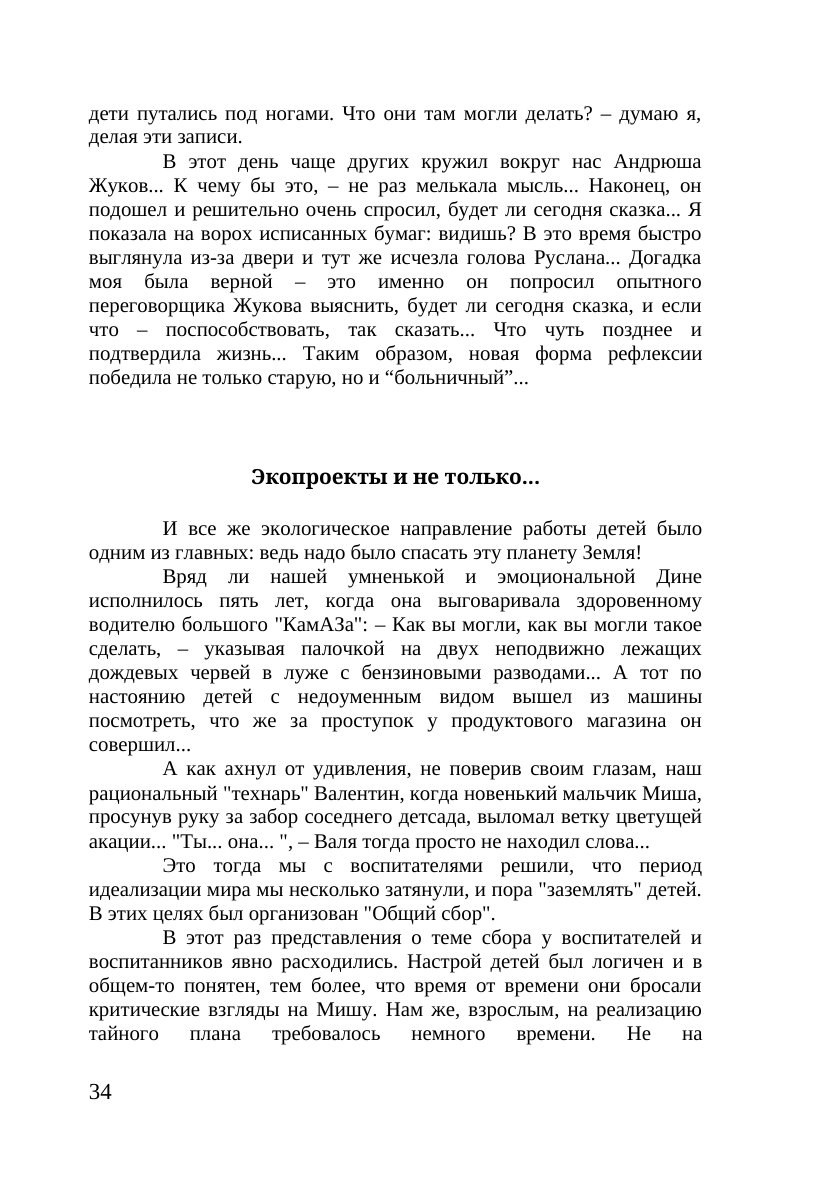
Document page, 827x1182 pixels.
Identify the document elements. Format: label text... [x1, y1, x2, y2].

subtitle Экопроекты и не только... [89, 462, 703, 491]
text В этот день чаще других кружил вокруг нас Андрюша Жуков... К чему бы это, – не раз мелькала мысль... Наконец, он подошел и решительно очень спросил, будет ли сегодня сказка... Я показала на ворох исписанных бумаг: видишь? В это время быстро выглянула из-за двери и тут же исчезла голова Руслана... Догадка моя была верной – это именно он попросил опытного переговорщика Жукова выяснить, будет ли сегодня сказка, и если что – поспособствовать, так сказать... Что чуть позднее и подтвердила жизнь... Таким образом, новая форма рефлексии победила не только старую, но и “больничный”... [89, 148, 703, 389]
text А как ахнул от удивления, не поверив своим глазам, наш рациональный "технарь" Валентин, когда новенький мальчик Миша, просунув руку за забор соседнего детсада, выломал ветку цветущей акации... "Ты... она... ", – Валя тогда просто не находил слова... [89, 756, 703, 853]
text Это тогда мы с воспитателями решили, что период идеализации мира мы несколько затянули, и пора "заземлять" детей. В этих целях был организован "Общий сбор". [89, 853, 703, 925]
text И все же экологическое направление работы детей было одним из главных: ведь надо было спасать эту планету Земля! [89, 516, 703, 564]
text Вряд ли нашей умненькой и эмоциональной Дине исполнилось пять лет, когда она выговаривала здоровенному водителю большого "КамАЗа": – Как вы могли, как вы могли такое сделать, – указывая палочкой на двух неподвижно лежащих дождевых червей в луже с бензиновыми разводами... А тот по настоянию детей с недоуменным видом вышел из машины посмотреть, что же за проступок у продуктового магазина он совершил... [89, 564, 703, 756]
